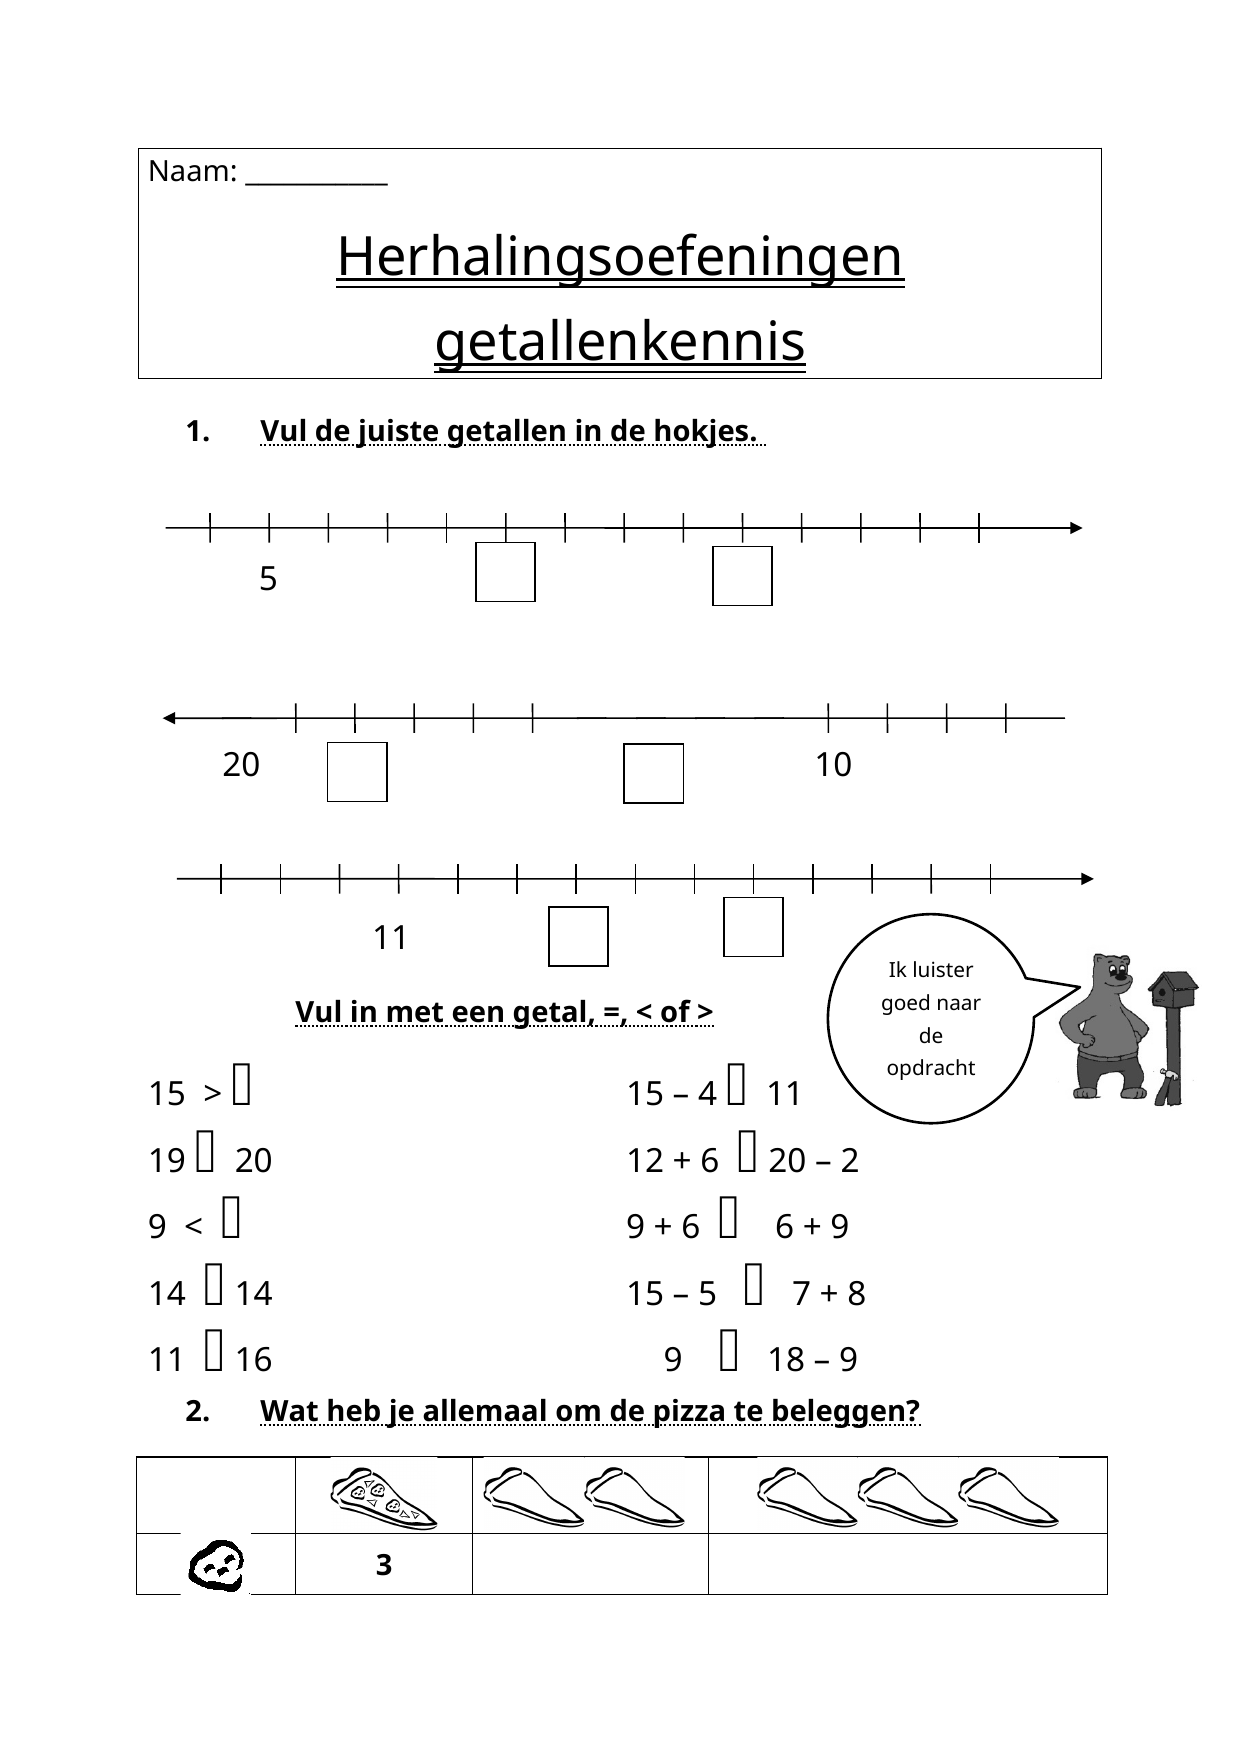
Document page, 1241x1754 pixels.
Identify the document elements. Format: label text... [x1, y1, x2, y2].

table_cell 12 + 6 20 – 2 [615, 1124, 1093, 1191]
table_header [137, 1458, 295, 1532]
table_cell [251, 1534, 295, 1594]
table_header 15 – 4 11 [949, 1058, 1093, 1124]
table_cell [137, 1534, 180, 1594]
text Herhalingsoefeningen getallenkennis [139, 214, 1101, 378]
picture [483, 1457, 685, 1530]
table_cell 14 14 [136, 1257, 614, 1323]
table_cell [473, 1534, 708, 1594]
list Vul de juiste getallen in de hokjes. [185, 411, 1093, 450]
table_header 15 – 4 11 [615, 1058, 913, 1124]
table_header [709, 1458, 1107, 1532]
picture [180, 1533, 251, 1595]
table_cell [709, 1534, 1107, 1594]
list Wat heb je allemaal om de pizza te beleggen? [185, 1390, 1093, 1430]
table_header [296, 1458, 330, 1532]
table_header [473, 1458, 708, 1532]
text Naam: ___________ [139, 149, 1101, 190]
table_cell 9 < [136, 1191, 614, 1257]
picture [757, 1457, 1059, 1530]
table_cell 18 – 9 [615, 1324, 1093, 1390]
table_cell 11 16 [136, 1324, 614, 1390]
table_cell 3 [296, 1534, 472, 1594]
table_header [438, 1458, 472, 1532]
picture [330, 1457, 438, 1533]
table_cell 19 20 [136, 1124, 614, 1191]
table_cell 9 + 6 6 + 9 [615, 1191, 1093, 1257]
text Vul in met een getal, =, < of > [148, 828, 1093, 1031]
table_cell 15 – 5 7 + 8 [615, 1257, 1093, 1323]
table_header 15 > [136, 1058, 614, 1124]
